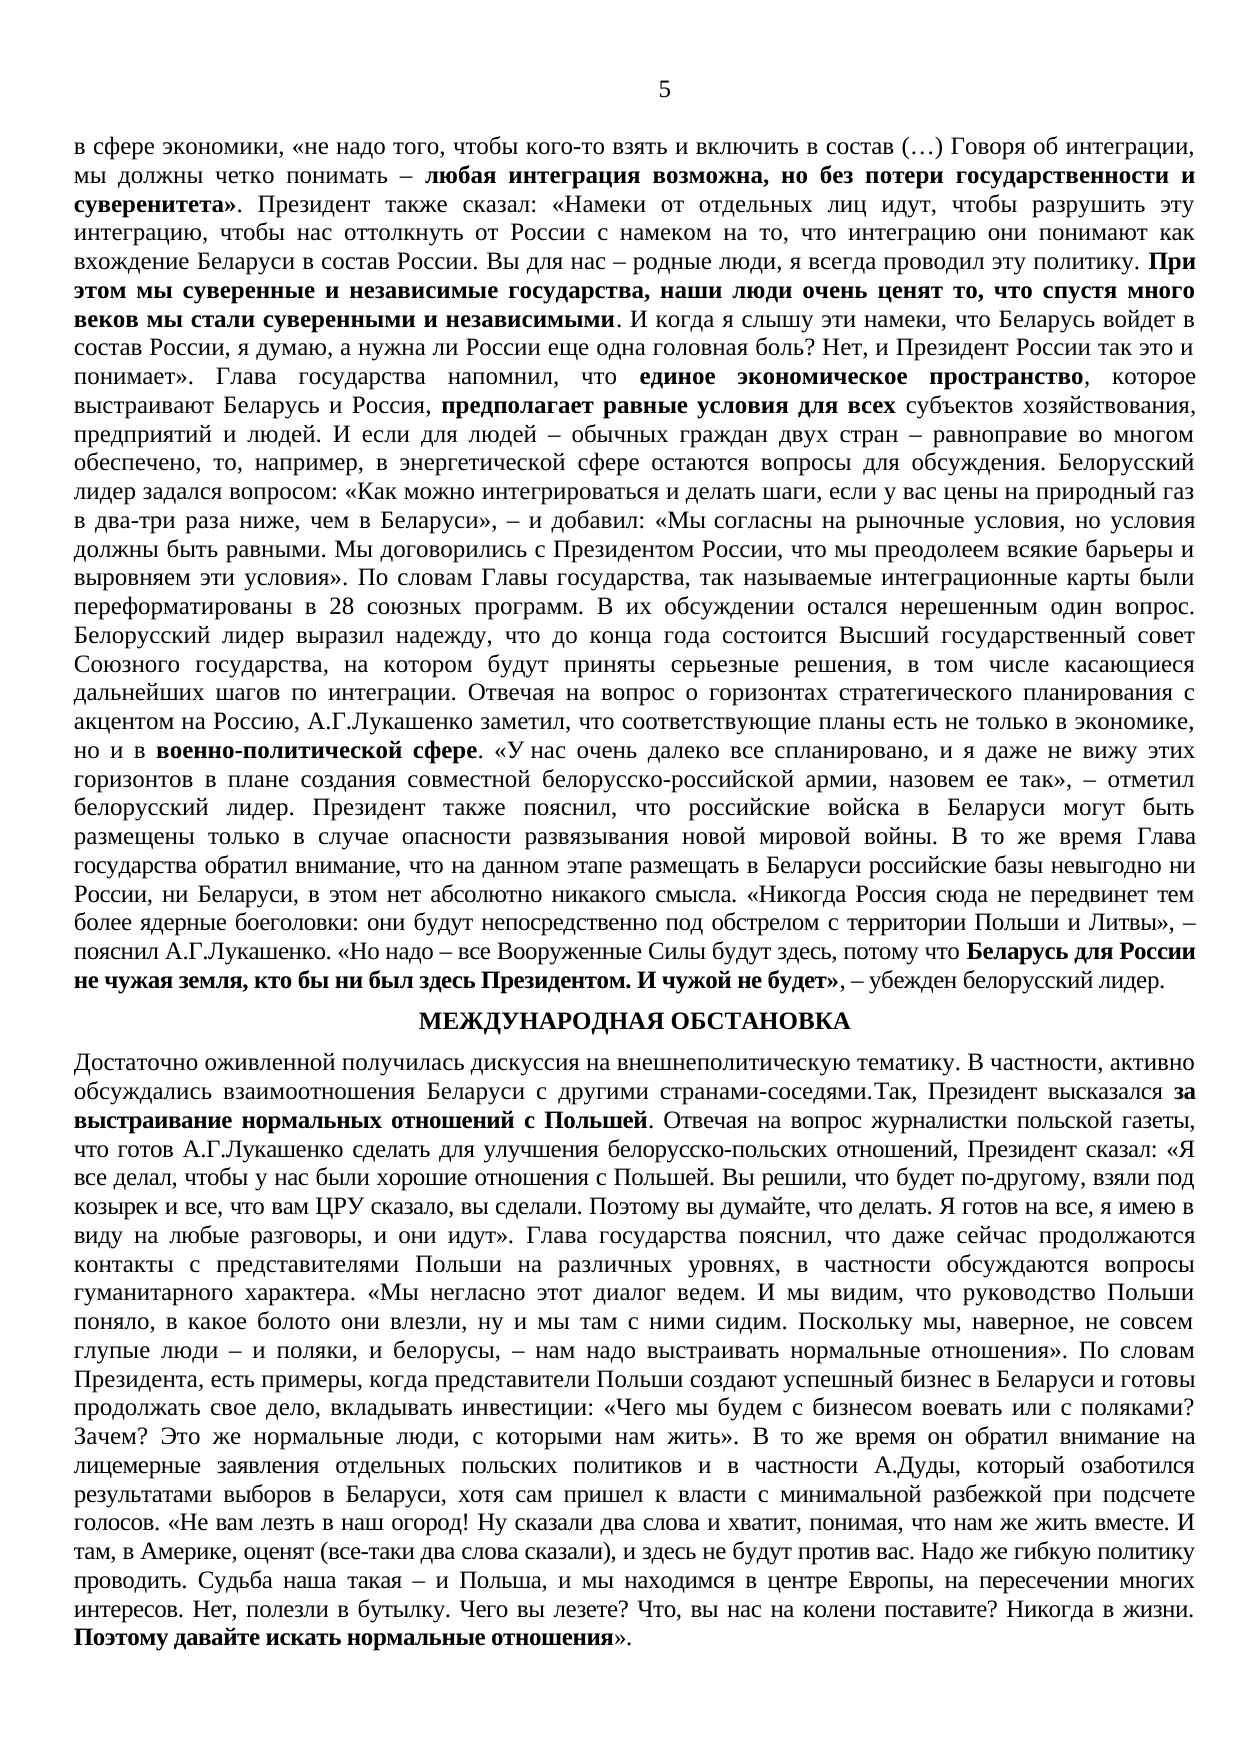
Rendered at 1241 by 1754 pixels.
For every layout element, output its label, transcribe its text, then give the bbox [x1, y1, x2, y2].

text МЕЖДУНАРОДНАЯ ОБСТАНОВКА [74, 1006, 1196, 1035]
text Достаточно оживленной получилась дискуссия на внешнеполитическую тематику. В частности, активно обсуждались взаимоотношения Беларуси с другими странами-соседями.Так, Президент высказался за выстраивание нормальных отношений с Польшей. Отвечая на вопрос журналистки польской газеты, что готов А.Г.Лукашенко сделать для улучшения белорусско-польских отношений, Президент сказал: «Я все делал, чтобы у нас были хорошие отношения с Польшей. Вы решили, что будет по-другому, взяли под козырек и все, что вам ЦРУ сказало, вы сделали. Поэтому вы думайте, что делать. Я готов на все, я имею в виду на любые разговоры, и они идут». Глава государства пояснил, что даже сейчас продолжаются контакты с представителями Польши на различных уровнях, в частности обсуждаются вопросы гуманитарного характера. «Мы негласно этот диалог ведем. И мы видим, что руководство Польши поняло, в какое болото они влезли, ну и мы там с ними сидим. Поскольку мы, наверное, не совсем глупые люди – и поляки, и белорусы, – нам надо выстраивать нормальные отношения». По словам Президента, есть примеры, когда представители Польши создают успешный бизнес в Беларуси и готовы продолжать свое дело, вкладывать инвестиции: «Чего мы будем с бизнесом воевать или с поляками? Зачем? Это же нормальные люди, с которыми нам жить». В то же время он обратил внимание на лицемерные заявления отдельных польских политиков и в частности А.Дуды, который озаботился результатами выборов в Беларуси, хотя сам пришел к власти с минимальной разбежкой при подсчете голосов. «Не вам лезть в наш огород! Ну сказали два слова и хватит, понимая, что нам же жить вместе. И там, в Америке, оценят (все-таки два слова сказали), и здесь не будут против вас. Надо же гибкую политику проводить. Судьба наша такая – и Польша, и мы находимся в центре Европы, на пересечении многих интересов. Нет, полезли в бутылку. Чего вы лезете? Что, вы нас на колени поставите? Никогда в жизни. Поэтому давайте искать нормальные отношения». [74, 1047, 1196, 1651]
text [74, 131, 1196, 994]
